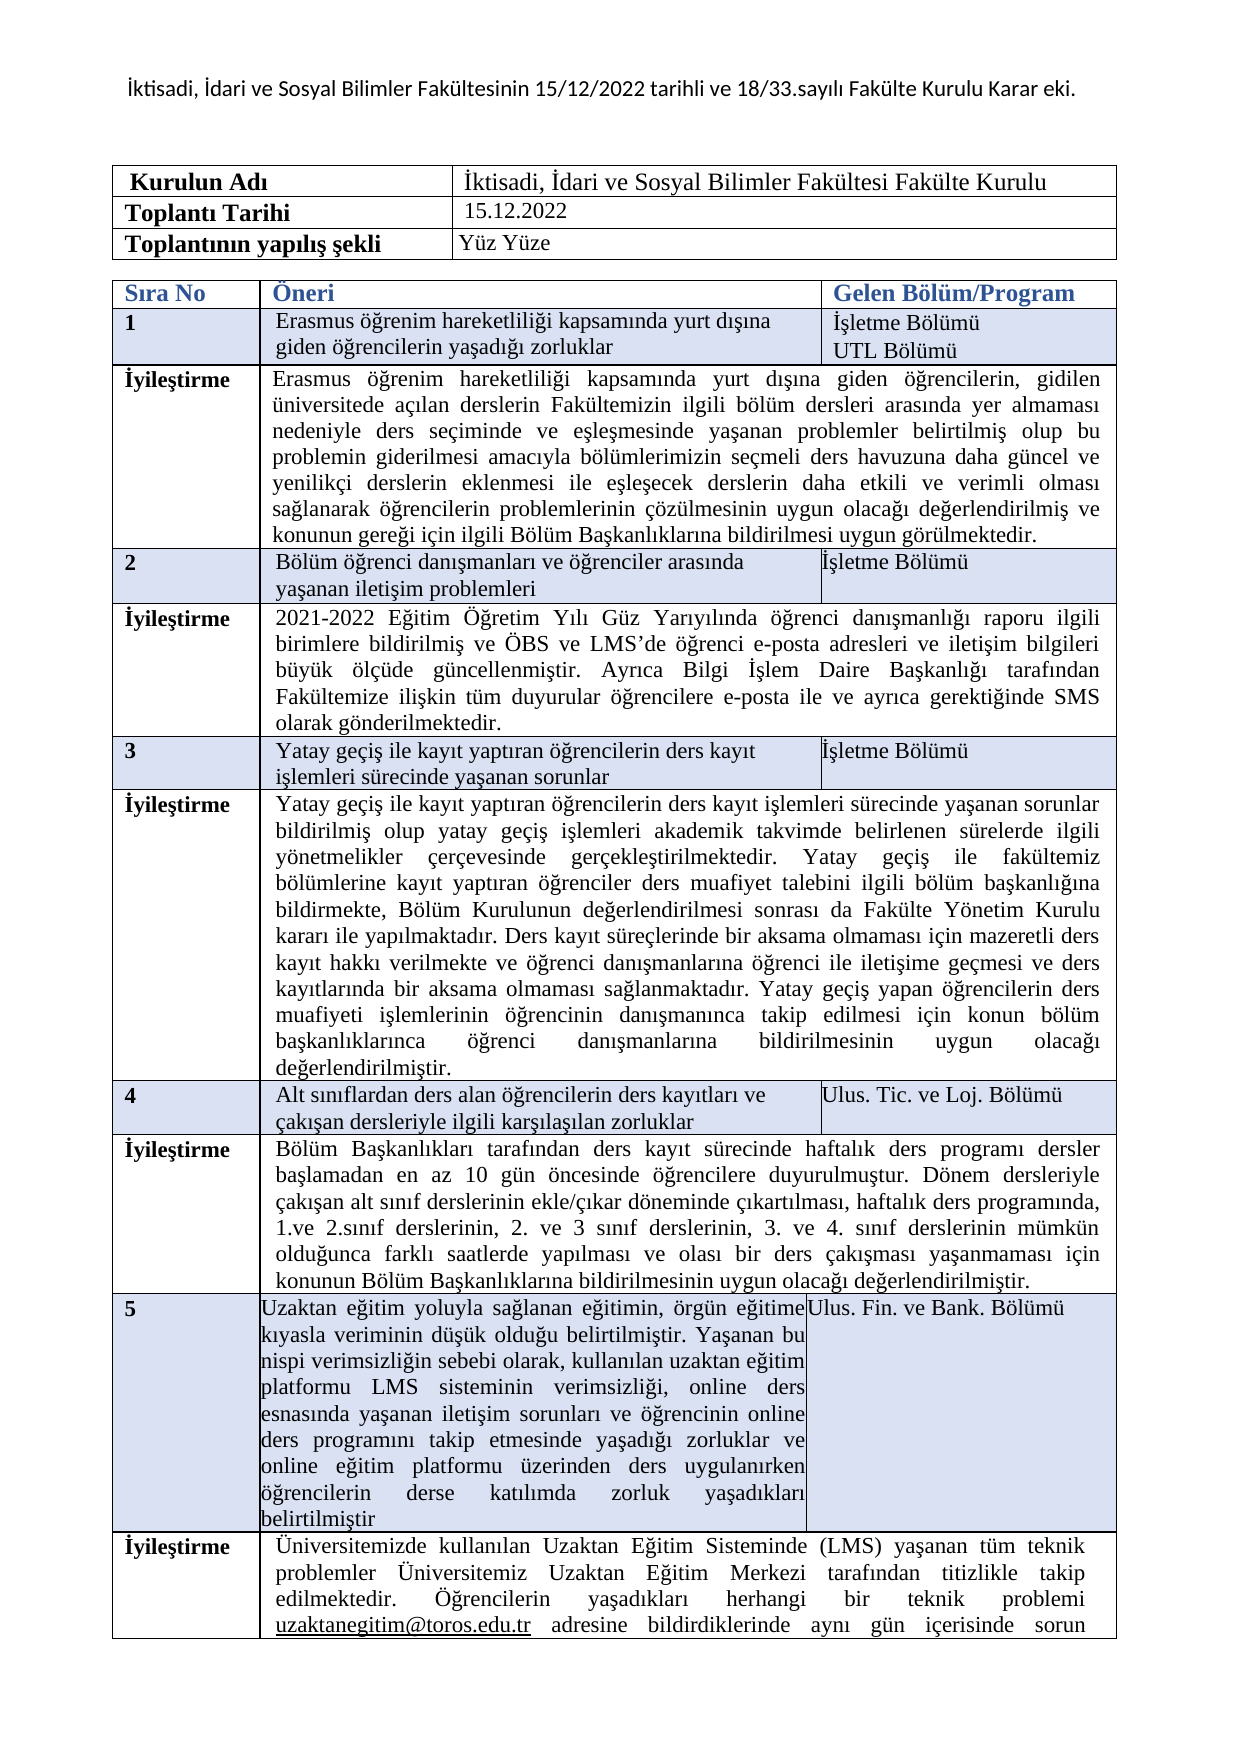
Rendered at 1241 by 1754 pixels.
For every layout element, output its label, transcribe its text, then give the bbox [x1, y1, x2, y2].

table_cell İyileştirme [113, 1533, 259, 1638]
table_cell İşletme Bölümü [822, 549, 1116, 603]
table_cell İyileştirme [113, 604, 259, 736]
table_cell İşletme Bölümü [822, 737, 1116, 789]
table_cell İyileştirme [113, 366, 259, 547]
table_cell 15.12.2022 [453, 197, 1116, 227]
table_cell İyileştirme [113, 790, 259, 1080]
table_cell Bölüm öğrenci danışmanları ve öğrenciler arasında yaşanan iletişim problemleri [261, 549, 821, 603]
table_cell Toplantı Tarihi [113, 197, 452, 227]
table_cell Erasmus öğrenim hareketliliği kapsamında yurt dışına giden öğrencilerin yaşadığı zorluklar [261, 309, 821, 364]
table_header Kurulun Adı [113, 166, 452, 196]
table_cell Yüz Yüze [453, 229, 1116, 259]
table_cell Toplantının yapılış şekli [113, 229, 452, 259]
table_cell Ulus. Fin. ve Bank. Bölümü [807, 1294, 1116, 1531]
table_cell 3 [113, 737, 259, 789]
table_cell 1 [113, 309, 259, 364]
table_header Gelen Bölüm/Program [822, 281, 1116, 307]
table_cell 2 [113, 549, 259, 603]
table_header İktisadi, İdari ve Sosyal Bilimler Fakültesi Fakülte Kurulu [453, 166, 1116, 196]
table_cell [261, 1533, 1116, 1638]
table_header Öneri [261, 281, 821, 307]
table_cell Alt sınıflardan ders alan öğrencilerin ders kayıtları ve çakışan dersleriyle ilgili karşılaşılan zorluklar [261, 1081, 821, 1134]
table_header Sıra No [113, 281, 259, 307]
table_cell Uzaktan eğitim yoluyla sağlanan eğitimin, örgün eğitime kıyasla veriminin düşük olduğu belirtilmiştir. Yaşanan bu nispi verimsizliğin sebebi olarak, kullanılan uzaktan eğitim platformu LMS sisteminin verimsizliği, online ders esnasında yaşanan iletişim sorunları ve öğrencinin online ders programını takip etmesinde yaşadığı zorluklar ve online eğitim platformu üzerinden ders uygulanırken öğrencilerin derse katılımda zorluk yaşadıkları belirtilmiştir [261, 1294, 806, 1531]
table_cell 4 [113, 1081, 259, 1134]
table_cell Yatay geçiş ile kayıt yaptıran öğrencilerin ders kayıt işlemleri sürecinde yaşanan sorunlar bildirilmiş olup yatay geçiş işlemleri akademik takvimde belirlenen sürelerde ilgili yönetmelikler çerçevesinde gerçekleştirilmektedir. Yatay geçiş ile fakültemiz bölümlerine kayıt yaptıran öğrenciler ders muafiyet talebini ilgili bölüm başkanlığına bildirmekte, Bölüm Kurulunun değerlendirilmesi sonrası da Fakülte Yönetim Kurulu kararı ile yapılmaktadır. Ders kayıt süreçlerinde bir aksama olmaması için mazeretli ders kayıt hakkı verilmekte ve öğrenci danışmanlarına öğrenci ile iletişime geçmesi ve ders kayıtlarında bir aksama olmaması sağlanmaktadır. Yatay geçiş yapan öğrencilerin ders muafiyeti işlemlerinin öğrencinin danışmanınca takip edilmesi için konun bölüm başkanlıklarınca öğrenci danışmanlarına bildirilmesinin uygun olacağı değerlendirilmiştir. [261, 790, 1116, 1080]
table_cell İşletme Bölümü UTL Bölümü [822, 309, 1116, 364]
table_cell Yatay geçiş ile kayıt yaptıran öğrencilerin ders kayıt işlemleri sürecinde yaşanan sorunlar [261, 737, 821, 789]
table_cell Bölüm Başkanlıkları tarafından ders kayıt sürecinde haftalık ders programı dersler başlamadan en az 10 gün öncesinde öğrencilere duyurulmuştur. Dönem dersleriyle çakışan alt sınıf derslerinin ekle/çıkar döneminde çıkartılması, haftalık ders programında, 1.ve 2.sınıf derslerinin, 2. ve 3 sınıf derslerinin, 3. ve 4. sınıf derslerinin mümkün olduğunca farklı saatlerde yapılması ve olası bir ders çakışması yaşanmaması için konunun Bölüm Başkanlıklarına bildirilmesinin uygun olacağı değerlendirilmiştir. [261, 1135, 1116, 1293]
table_cell 5 [113, 1294, 259, 1531]
table_cell İyileştirme [113, 1135, 259, 1293]
table_cell Ulus. Tic. ve Loj. Bölümü [822, 1081, 1116, 1134]
table_cell Erasmus öğrenim hareketliliği kapsamında yurt dışına giden öğrencilerin, gidilen üniversitede açılan derslerin Fakültemizin ilgili bölüm dersleri arasında yer almaması nedeniyle ders seçiminde ve eşleşmesinde yaşanan problemler belirtilmiş olup bu problemin giderilmesi amacıyla bölümlerimizin seçmeli ders havuzuna daha güncel ve yenilikçi derslerin eklenmesi ile eşleşecek derslerin daha etkili ve verimli olması sağlanarak öğrencilerin problemlerinin çözülmesinin uygun olacağı değerlendirilmiş ve konunun gereği için ilgili Bölüm Başkanlıklarına bildirilmesi uygun görülmektedir. [261, 366, 1116, 547]
table_cell 2021-2022 Eğitim Öğretim Yılı Güz Yarıyılında öğrenci danışmanlığı raporu ilgili birimlere bildirilmiş ve ÖBS ve LMS’de öğrenci e-posta adresleri ve iletişim bilgileri büyük ölçüde güncellenmiştir. Ayrıca Bilgi İşlem Daire Başkanlığı tarafından Fakültemize ilişkin tüm duyurular öğrencilere e-posta ile ve ayrıca gerektiğinde SMS olarak gönderilmektedir. [261, 604, 1116, 736]
